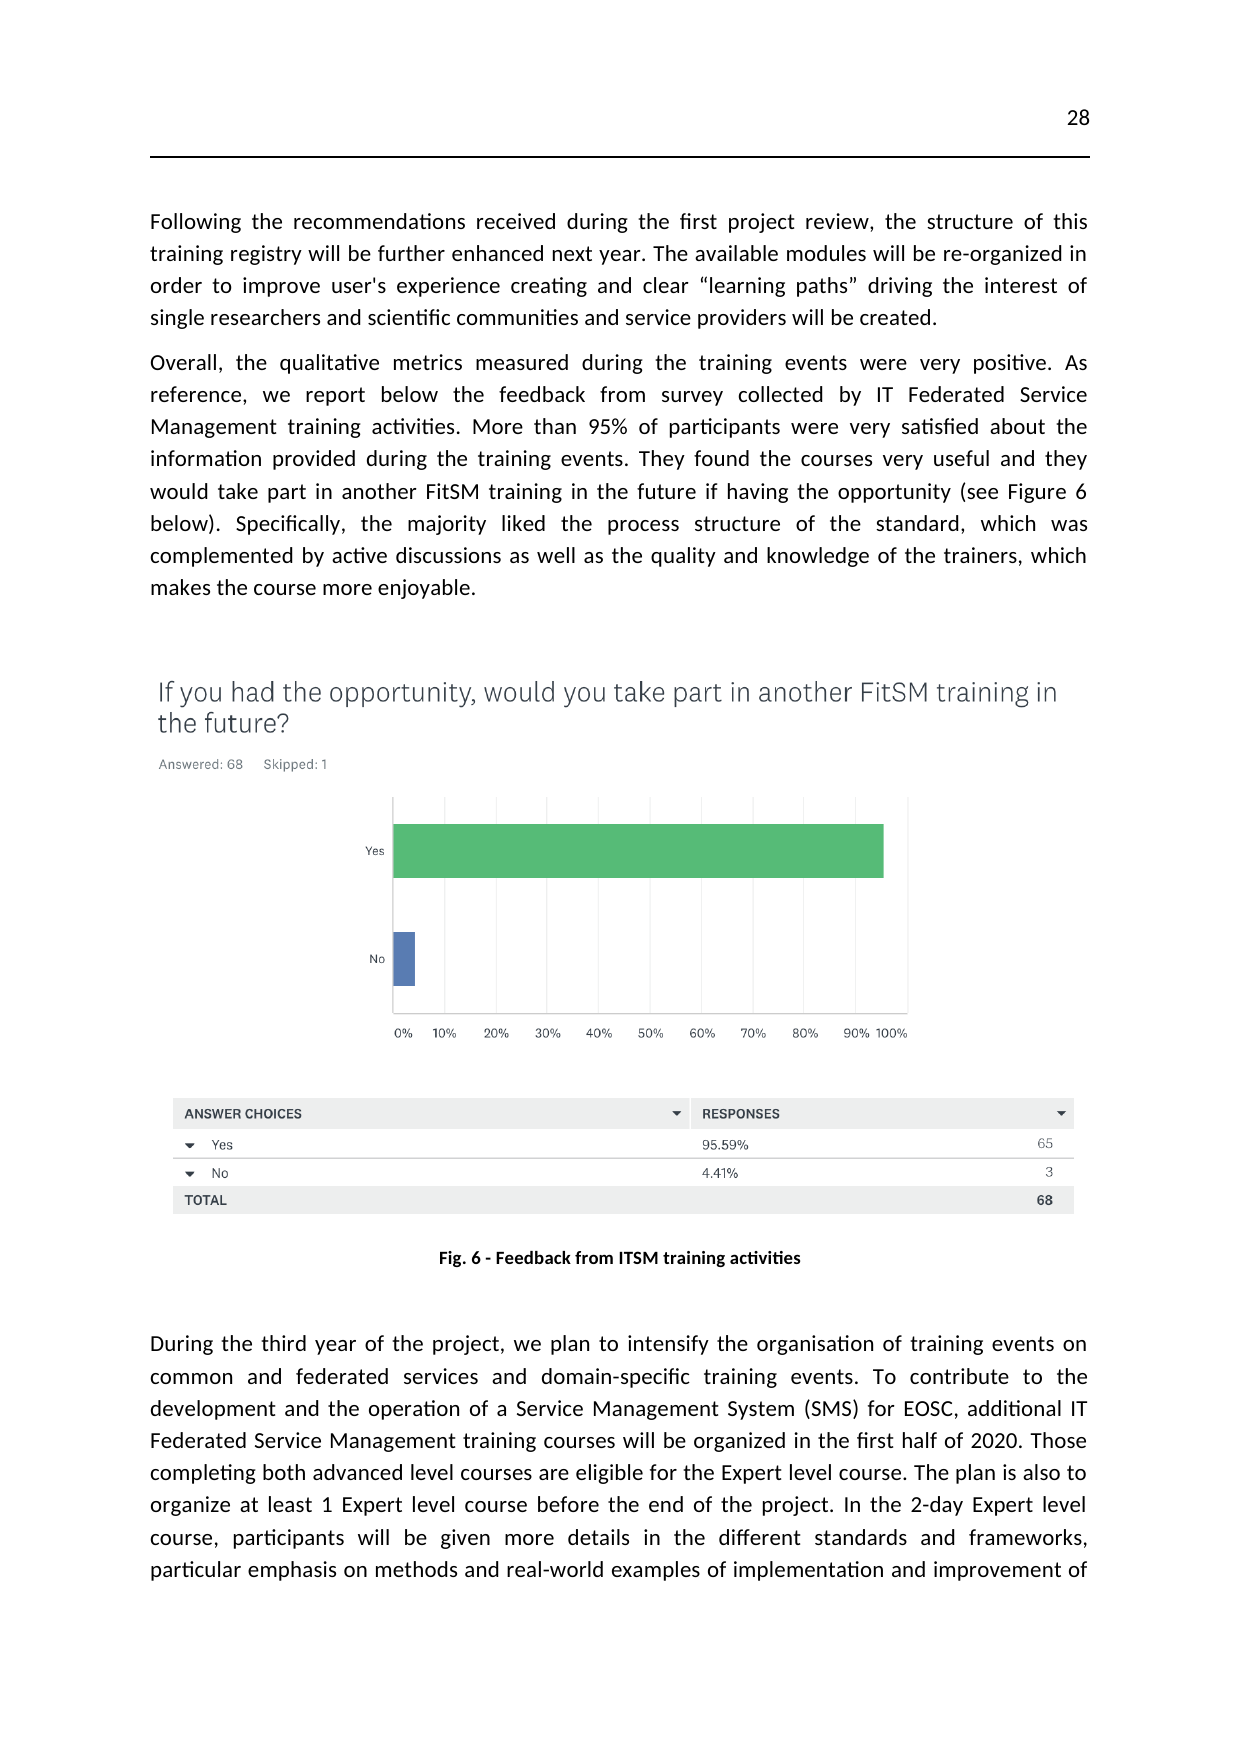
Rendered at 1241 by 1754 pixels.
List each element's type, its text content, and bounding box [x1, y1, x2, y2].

text Fig. 6 - Feedback from ITSM training activities [150, 1246, 1090, 1269]
picture [150, 662, 1091, 1230]
text Overall, the qualitative metrics measured during the training events were very positive. As reference, we report below the feedback from survey collected by IT Federated Service Management training activities. More than 95% of participants were very satisfied about the information provided during the training events. They found the courses very useful and they would take part in another FitSM training in the future if having the opportunity (see Figure 6 below). Specifically, the majority liked the process structure of the standard, which was complemented by active discussions as well as the quality and knowledge of the trainers, which makes the course more enjoyable. [150, 348, 1090, 601]
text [150, 1329, 1090, 1583]
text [150, 207, 1090, 331]
